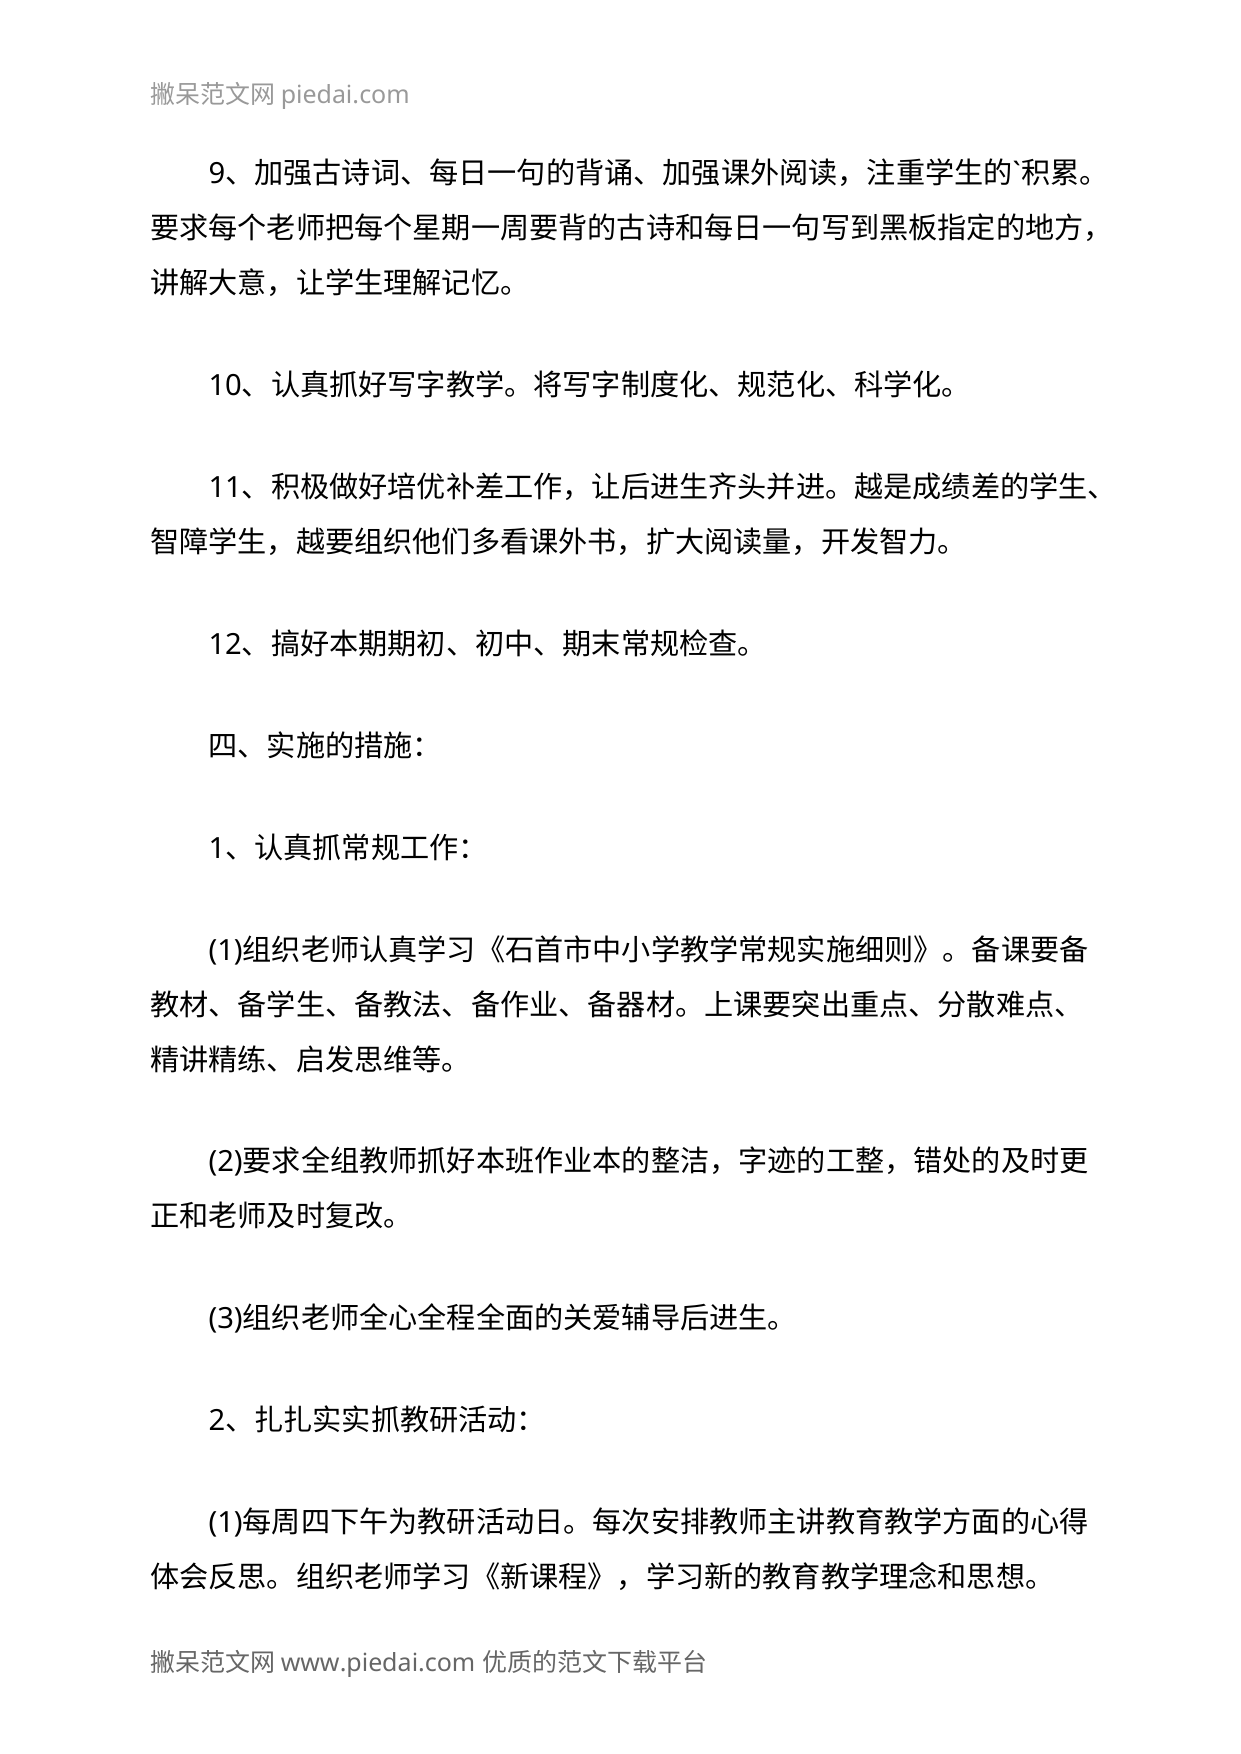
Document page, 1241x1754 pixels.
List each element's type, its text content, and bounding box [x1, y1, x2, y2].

text (3)组织老师全心全程全面的关爱辅导后进生。 [150, 1294, 1090, 1337]
text 四、实施的措施： [150, 722, 1090, 765]
text (2)要求全组教师抓好本班作业本的整洁，字迹的工整，错处的及时更正和老师及时复改。 [150, 1138, 1090, 1235]
text (1)每周四下午为教研活动日。每次安排教师主讲教育教学方面的心得体会反思。组织老师学习《新课程》，学习新的教育教学理念和思想。 [150, 1498, 1090, 1596]
text 12、搞好本期期初、初中、期末常规检查。 [150, 620, 1090, 663]
text 10、认真抓好写字教学。将写字制度化、规范化、科学化。 [150, 362, 1090, 404]
text (1)组织老师认真学习《石首市中小学教学常规实施细则》。备课要备教材、备学生、备教法、备作业、备器材。上课要突出重点、分散难点、精讲精练、启发思维等。 [150, 926, 1090, 1078]
text 11、积极做好培优补差工作，让后进生齐头并进。越是成绩差的学生、智障学生，越要组织他们多看课外书，扩大阅读量，开发智力。 [150, 464, 1090, 561]
text 1、认真抓常规工作： [150, 824, 1090, 867]
text 9、加强古诗词、每日一句的背诵、加强课外阅读，注重学生的`积累。要求每个老师把每个星期一周要背的古诗和每日一句写到黑板指定的地方，讲解大意，让学生理解记忆。 [150, 150, 1090, 302]
text 2、扎扎实实抓教研活动： [150, 1397, 1090, 1439]
